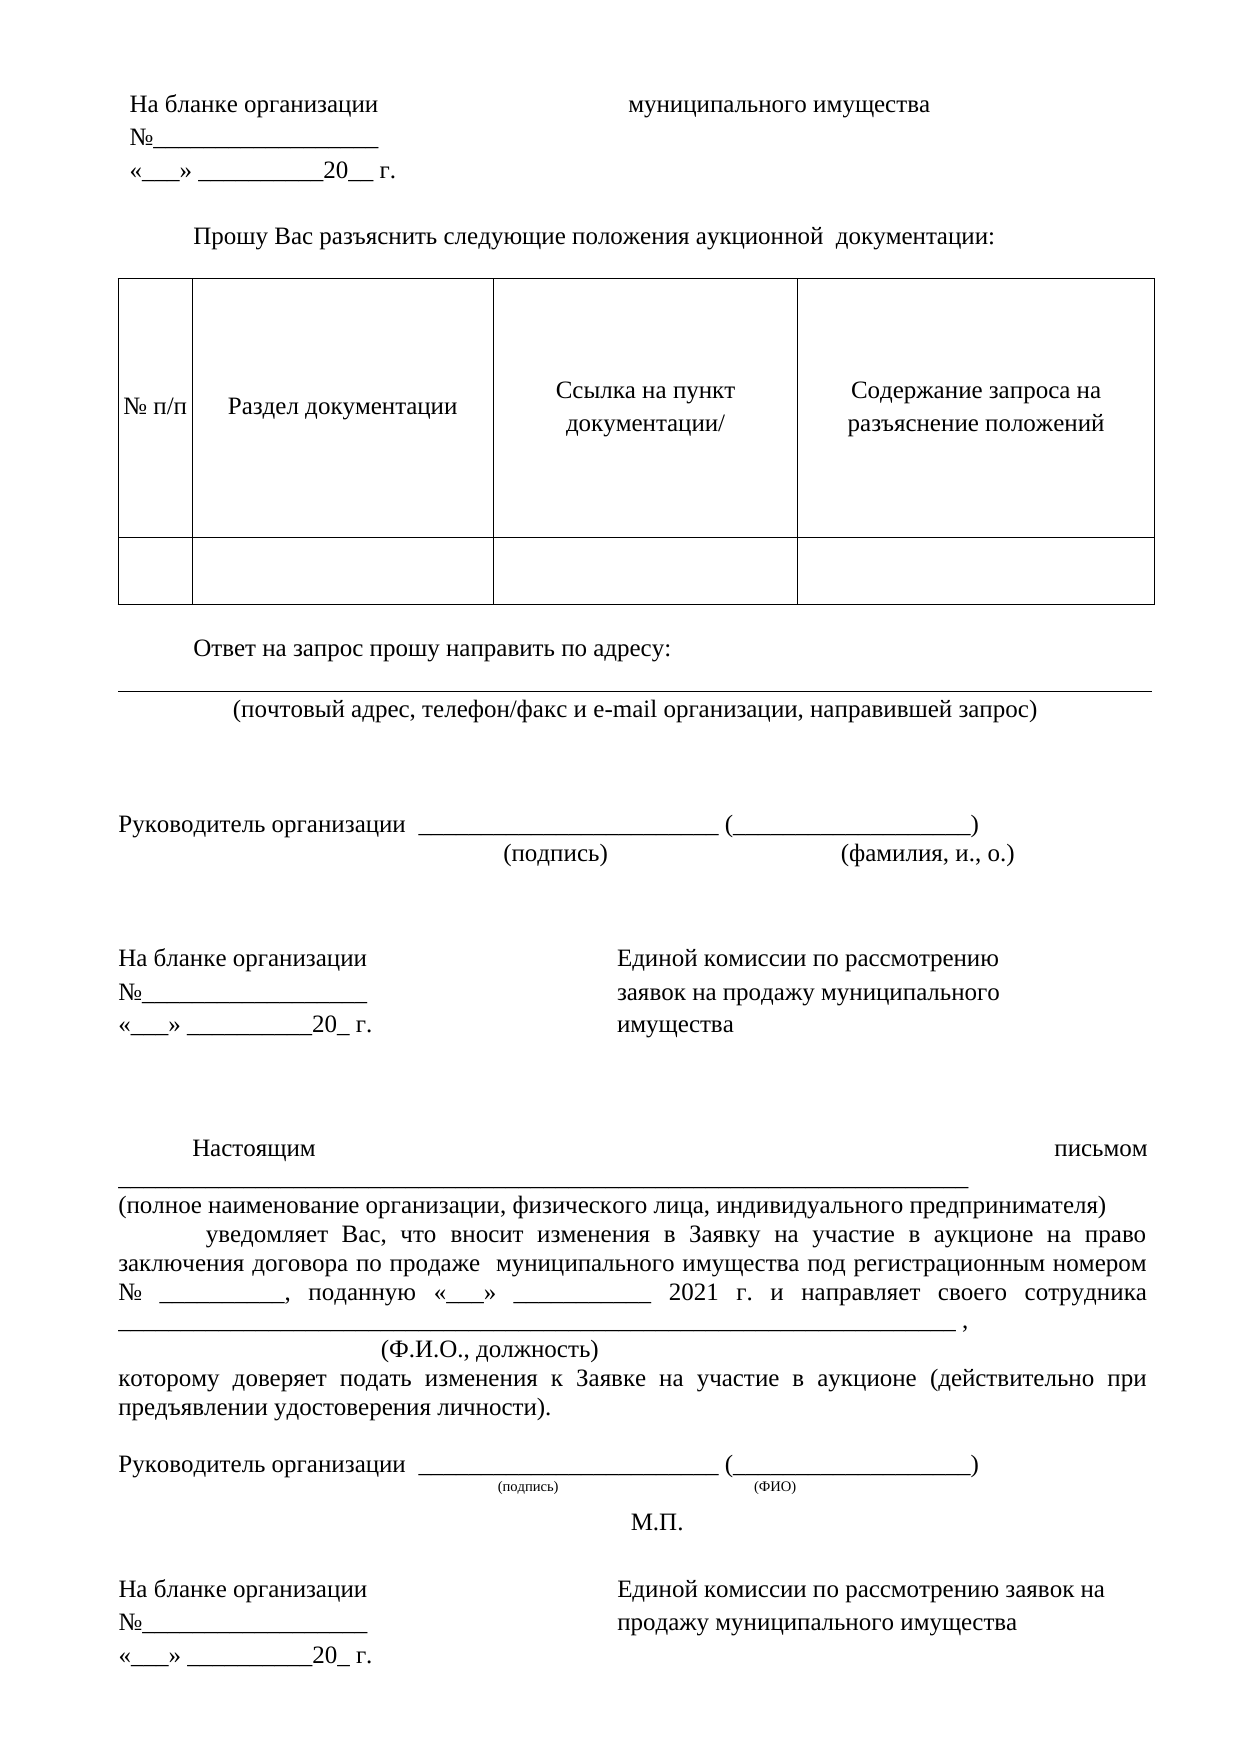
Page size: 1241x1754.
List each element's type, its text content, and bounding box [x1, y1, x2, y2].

table_header Содержание запроса на разъяснение положений [798, 279, 1154, 537]
table_header На бланке организации №__________________ «___» __________20_ г. [107, 944, 606, 1076]
text (подпись) (ФИО) [118, 1478, 1152, 1507]
table_cell [193, 538, 493, 604]
table_cell [798, 538, 1154, 604]
table_cell [494, 538, 797, 604]
text (подпись) (фамилия, и., о.) [118, 838, 1152, 867]
text (почтовый адрес, телефон/факс и e-mail организации, направившей запрос) [118, 692, 1152, 723]
text Настоящим письмом ____________________________________________________________________ (полное наименование организации, физического лица, индивидуального предпринимателя) [118, 1133, 1147, 1219]
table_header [118, 89, 617, 221]
text (Ф.И.О., должность) [118, 1334, 1147, 1363]
text Руководитель организации ________________________ (___________________) [118, 809, 1152, 838]
text которому доверяет подать изменения к Заявке на участие в аукционе (действительно при предъявлении удостоверения личности). [118, 1363, 1147, 1421]
table_header Единой комиссии по рассмотрению заявок на продажу муниципального имущества [606, 944, 1131, 1076]
table_header Раздел документации [193, 279, 493, 537]
text уведомляет Вас, что вносит изменения в Заявку на участие в аукционе на право заключения договора по продаже муниципального имущества под регистрационным номером № __________, поданную «___» ___________ 2021 г. и направляет своего сотрудника ___________________________________________________________________ , [118, 1219, 1147, 1334]
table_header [617, 89, 1142, 221]
text Прошу Вас разъяснить следующие положения аукционной документации: [118, 221, 1152, 249]
table_header Ссылка на пункт документации/ [494, 279, 797, 537]
text М.П. [118, 1507, 1152, 1536]
table_cell [119, 538, 192, 604]
text Руководитель организации ________________________ (___________________) [118, 1449, 1152, 1478]
text Ответ на запрос прошу направить по адресу: [118, 633, 1152, 662]
table_header № п/п [119, 279, 192, 537]
